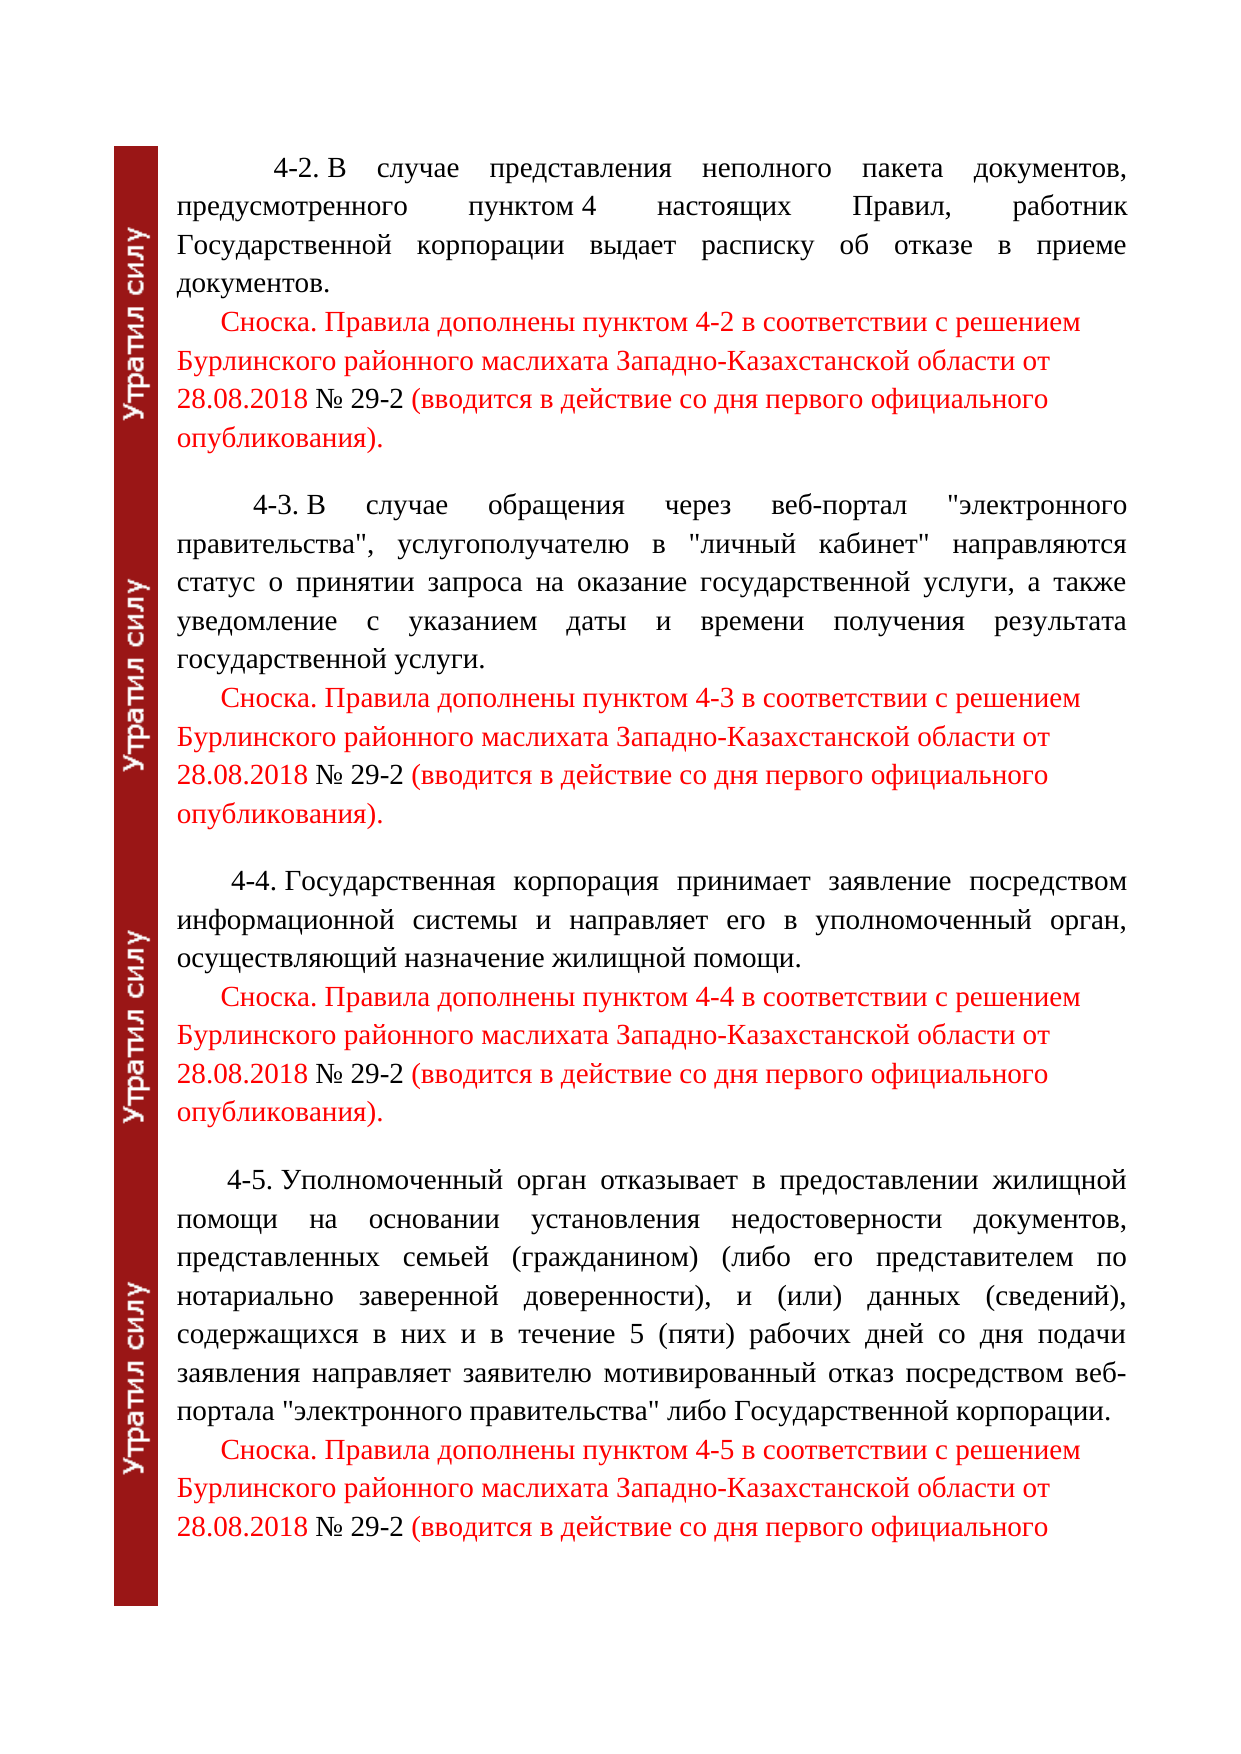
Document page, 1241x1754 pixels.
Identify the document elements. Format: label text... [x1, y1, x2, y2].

picture [114, 146, 158, 150]
text 4-4. Государственная корпорация принимает заявление посредством информационной системы и направляет его в уполномоченный орган, осуществляющий назначение жилищной помощи. [112, 863, 1128, 974]
picture [114, 299, 158, 304]
text Сноска. Правила дополнены пунктом 4-3 в соответствии с решением Бурлинского районного маслихата Западно-Казахстанской области от 28.08.2018 № 29-2 (вводится в действие со дня первого официального опубликования). [112, 680, 1128, 859]
picture [114, 1543, 158, 1606]
picture [114, 859, 158, 863]
picture [114, 483, 158, 487]
picture [114, 675, 158, 680]
text Сноска. Правила дополнены пунктом 4-4 в соответствии с решением Бурлинского районного маслихата Западно-Казахстанской области от 28.08.2018 № 29-2 (вводится в действие со дня первого официального опубликования). [112, 979, 1128, 1158]
text Сноска. Правила дополнены пунктом 4-2 в соответствии с решением Бурлинского районного маслихата Западно-Казахстанской области от 28.08.2018 № 29-2 (вводится в действие со дня первого официального опубликования). [112, 304, 1128, 483]
picture [114, 1427, 158, 1432]
text 4-3. В случае обращения через веб-портал "электронного правительства", услугополучателю в "личный кабинет" направляются статус о принятии запроса на оказание государственной услуги, а также уведомление с указанием даты и времени получения результата государственной услуги. [112, 487, 1128, 675]
picture [114, 974, 158, 979]
text 4-2. В случае представления неполного пакета документов, предусмотренного пунктом 4 настоящих Правил, работник Государственной корпорации выдает расписку об отказе в приеме документов. [112, 150, 1128, 299]
text 4-5. Уполномоченный орган отказывает в предоставлении жилищной помощи на основании установления недостоверности документов, представленных семьей (гражданином) (либо его представителем по нотариально заверенной доверенности), и (или) данных (сведений), содержащихся в них и в течение 5 (пяти) рабочих дней со дня подачи заявления направляет заявителю мотивированный отказ посредством веб-портала "электронного правительства" либо Государственной корпорации. [112, 1162, 1128, 1427]
picture [114, 1158, 158, 1162]
